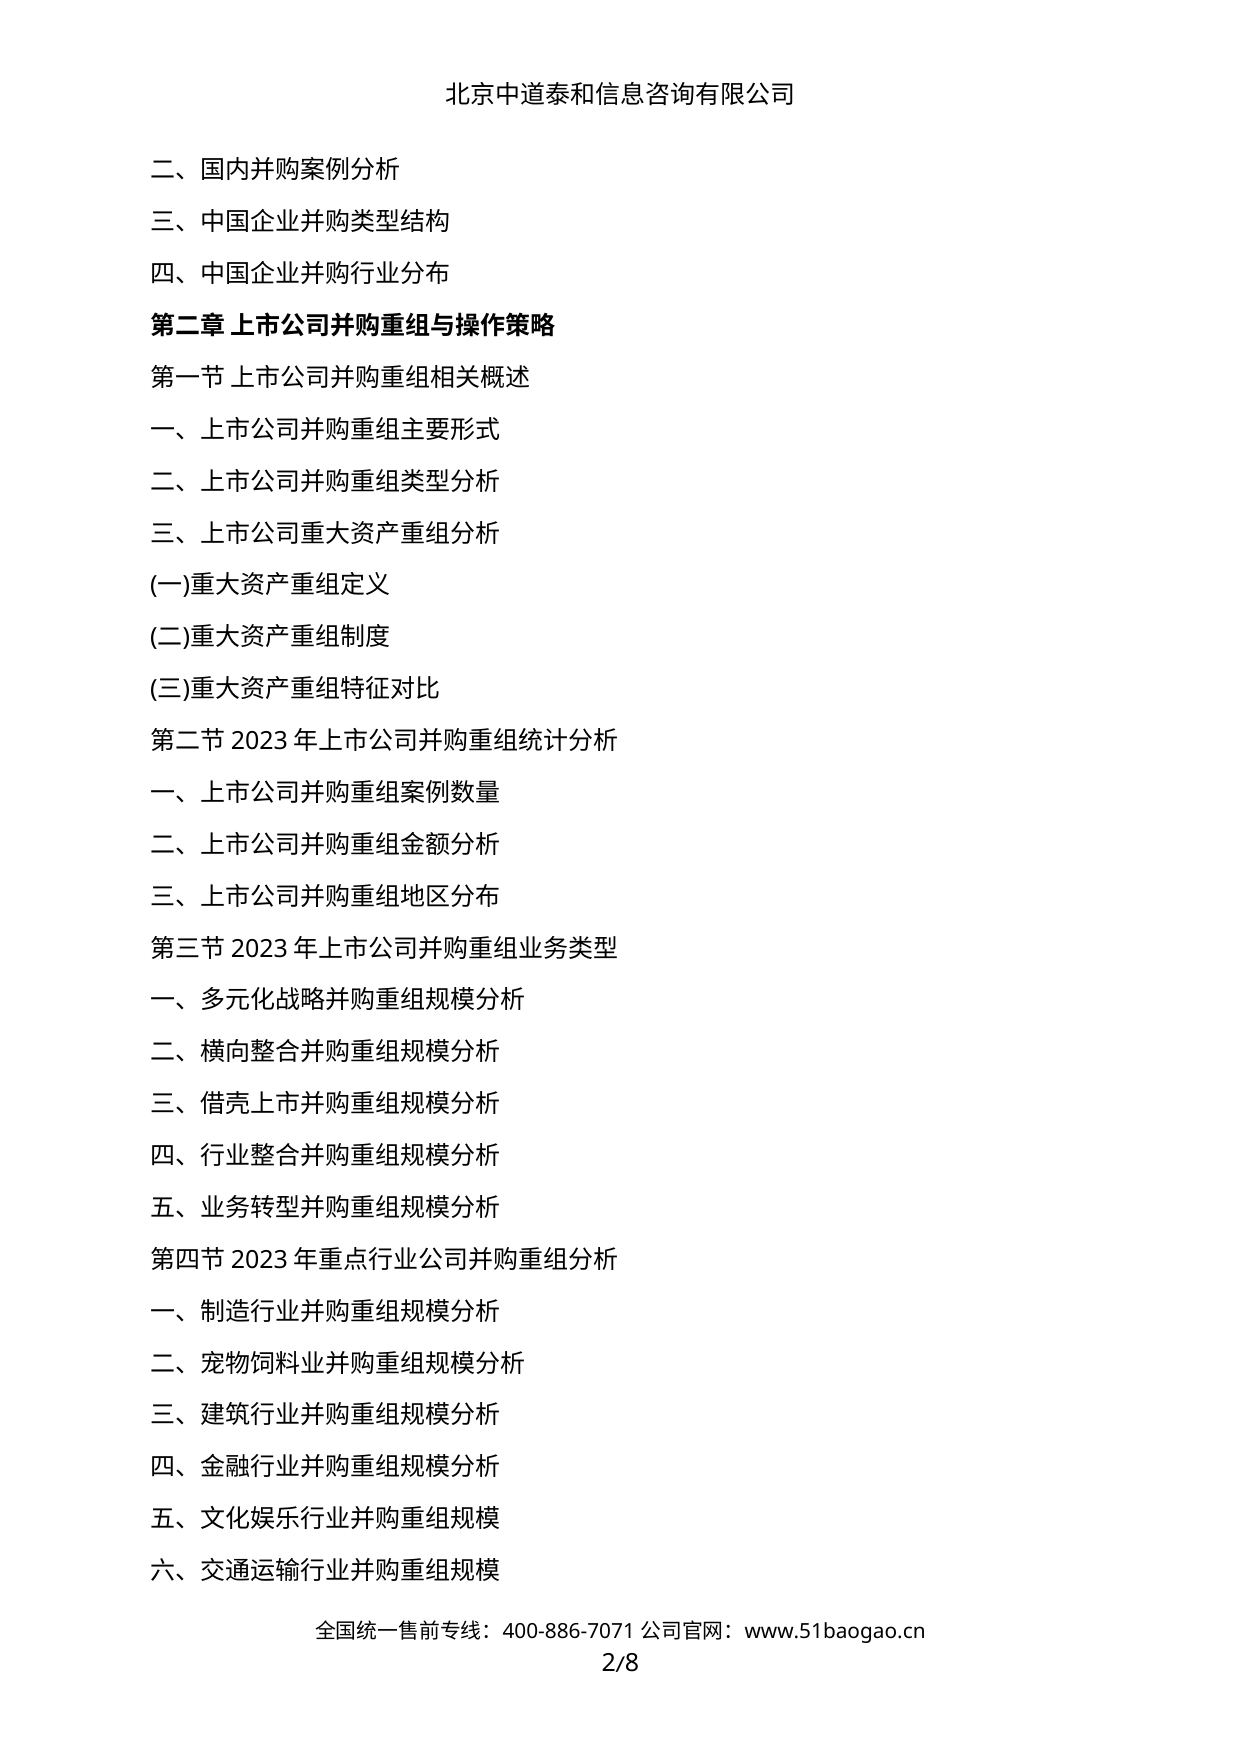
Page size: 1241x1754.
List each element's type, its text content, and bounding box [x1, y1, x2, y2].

text 二、上市公司并购重组金额分析 [150, 824, 1090, 861]
text 四、金融行业并购重组规模分析 [150, 1447, 1090, 1483]
text 第三节 2023年上市公司并购重组业务类型 [150, 928, 1090, 964]
text 三、建筑行业并购重组规模分析 [150, 1395, 1090, 1431]
text 五、文化娱乐行业并购重组规模 [150, 1499, 1090, 1535]
text 第二章 上市公司并购重组与操作策略 [150, 306, 1090, 342]
text 二、横向整合并购重组规模分析 [150, 1032, 1090, 1068]
text 五、业务转型并购重组规模分析 [150, 1187, 1090, 1224]
text (二)重大资产重组制度 [150, 617, 1090, 653]
text 第四节 2023年重点行业公司并购重组分析 [150, 1239, 1090, 1276]
text 三、上市公司重大资产重组分析 [150, 513, 1090, 549]
text 四、中国企业并购行业分布 [150, 254, 1090, 290]
text 一、制造行业并购重组规模分析 [150, 1291, 1090, 1327]
text 六、交通运输行业并购重组规模 [150, 1551, 1090, 1587]
text 二、上市公司并购重组类型分析 [150, 461, 1090, 497]
text (一)重大资产重组定义 [150, 565, 1090, 601]
text 三、上市公司并购重组地区分布 [150, 876, 1090, 912]
text 二、国内并购案例分析 [150, 150, 1090, 186]
text 三、借壳上市并购重组规模分析 [150, 1084, 1090, 1120]
text 一、上市公司并购重组案例数量 [150, 772, 1090, 809]
text 四、行业整合并购重组规模分析 [150, 1136, 1090, 1172]
text (三)重大资产重组特征对比 [150, 669, 1090, 705]
text 二、宠物饲料业并购重组规模分析 [150, 1343, 1090, 1379]
text 第二节 2023年上市公司并购重组统计分析 [150, 721, 1090, 757]
text 第一节 上市公司并购重组相关概述 [150, 357, 1090, 394]
text 一、上市公司并购重组主要形式 [150, 409, 1090, 446]
text 一、多元化战略并购重组规模分析 [150, 980, 1090, 1016]
text 三、中国企业并购类型结构 [150, 202, 1090, 238]
